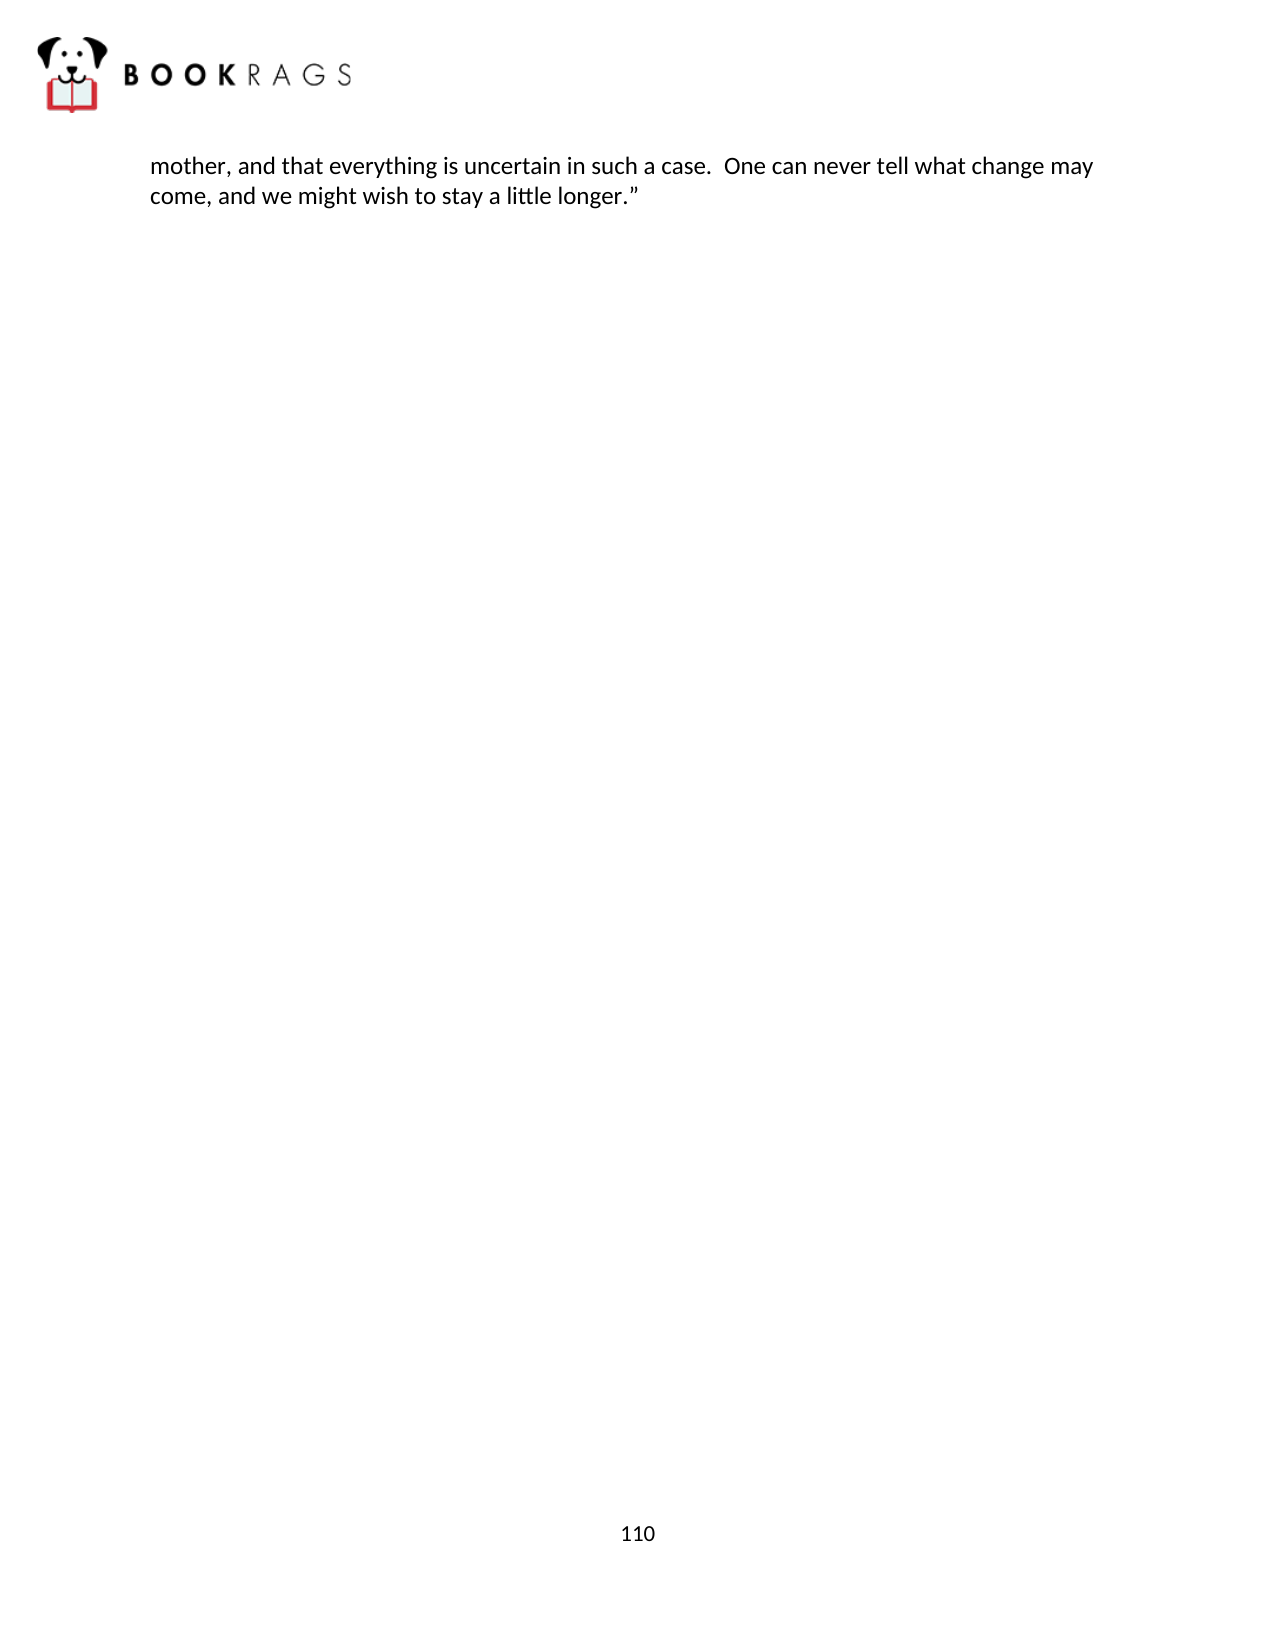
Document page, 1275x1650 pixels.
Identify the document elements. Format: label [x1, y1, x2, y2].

text [150, 150, 1125, 211]
picture [37, 37, 351, 113]
